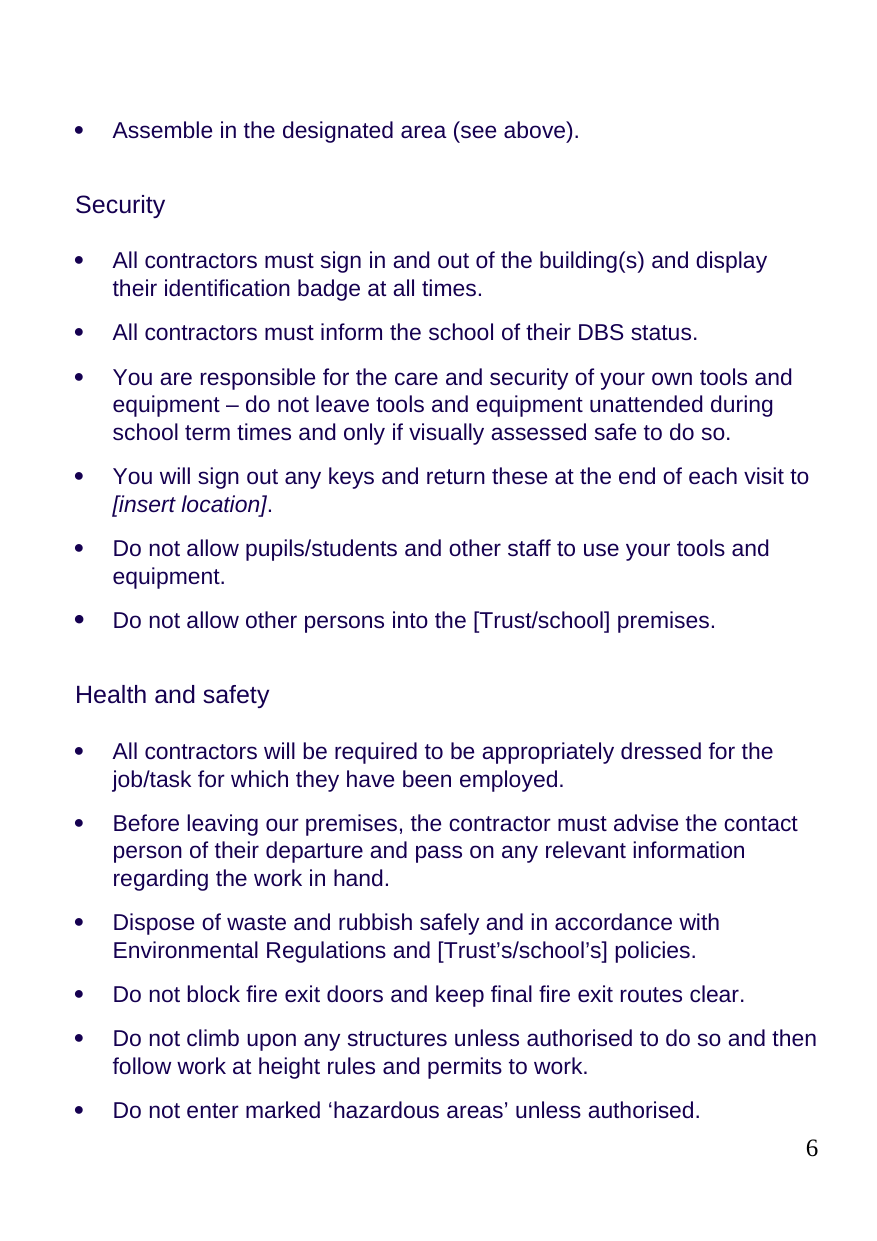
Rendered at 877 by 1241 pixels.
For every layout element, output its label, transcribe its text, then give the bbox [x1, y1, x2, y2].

text Security [75, 190, 818, 219]
list Do not allow pupils/students and other staff to use your tools and equipment. [75, 535, 818, 589]
list You are responsible for the care and security of your own tools and equipment – do not leave tools and equipment unattended during school term times and only if visually assessed safe to do so. [75, 364, 818, 445]
list Assemble in the designated area (see above). [75, 117, 818, 143]
list All contractors must inform the school of their DBS status. [75, 319, 818, 346]
list All contractors must sign in and out of the building(s) and display their identification badge at all times. [75, 247, 818, 301]
list Before leaving our premises, the contractor must advise the contact person of their departure and pass on any relevant information regarding the work in hand. [75, 810, 818, 891]
text Health and safety [75, 680, 818, 709]
list Dispose of waste and rubbish safely and in accordance with Environmental Regulations and [Trust’s/school’s] policies. [75, 909, 818, 963]
list Do not block fire exit doors and keep final fire exit routes clear. [75, 981, 818, 1007]
list Do not enter marked ‘hazardous areas’ unless authorised. [75, 1097, 818, 1124]
list Do not climb upon any structures unless authorised to do so and then follow work at height rules and permits to work. [75, 1025, 818, 1079]
list All contractors will be required to be appropriately dressed for the job/task for which they have been employed. [75, 738, 818, 792]
list Do not allow other persons into the [Trust/school] premises. [75, 607, 818, 634]
list You will sign out any keys and return these at the end of each visit to [insert location]. [75, 463, 818, 517]
